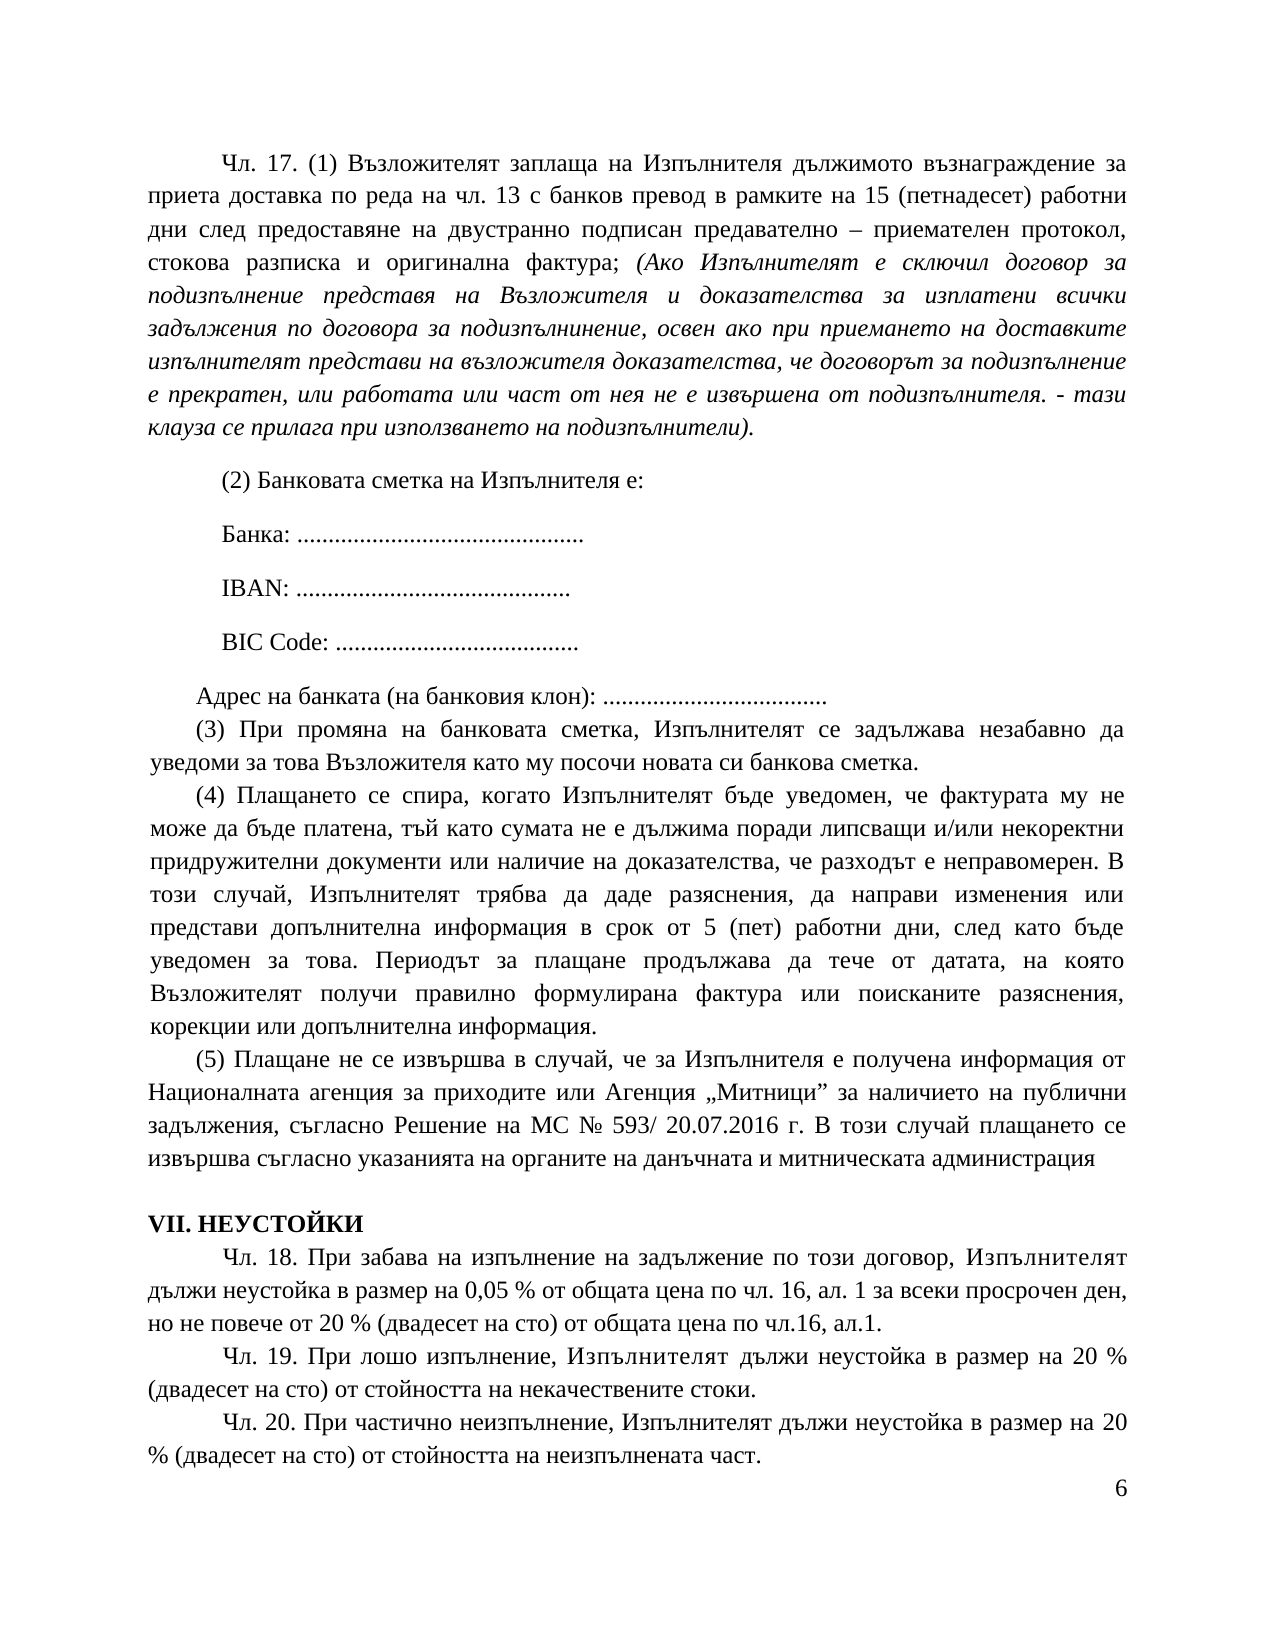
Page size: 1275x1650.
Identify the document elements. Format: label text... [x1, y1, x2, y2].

text Банка: .............................................. [148, 519, 1127, 548]
text Чл. 18. При забава на изпълнение на задължение по този договор, Изпълнителят дължи неустойка в размер на 0,05 % от общата цена по чл. 16, ал. 1 за всеки просрочен ден, но не повече от 20 % (двадесет на сто) от общата цена по чл.16, ал.1. [148, 1242, 1127, 1337]
text (3) При промяна на банковата сметка, Изпълнителят се задължава незабавно да уведоми за това Възложителя като му посочи новата си банкова сметка. [150, 714, 1125, 776]
text Чл. 17. (1) Възложителят заплаща на Изпълнителя дължимото възнаграждение за приета доставка по реда на чл. 13 с банков превод в рамките на 15 (петнадесет) работни дни след предоставяне на двустранно подписан предавателно – приемателен протокол, стокова разписка и оригинална фактура; (Ако Изпълнителят е сключил договор за подизпълнение представя на Възложителя и доказателства за изплатени всички задължения по договора за подизпълнинение, освен ако при приемането на доставките изпълнителят представи на възложителя доказателства, че договорът за подизпълнение е прекратен, или работата или част от нея не е извършена от подизпълнителя. - тази клауза се прилага при използването на подизпълнители). [148, 148, 1127, 441]
text Чл. 19. При лошо изпълнение, Изпълнителят дължи неустойка в размер на 20 % (двадесет на сто) от стойността на некачествените стоки. [148, 1341, 1127, 1403]
text BIC Code: ....................................... [148, 627, 1127, 656]
text Чл. 20. При частично неизпълнение, Изпълнителят дължи неустойка в размер на 20 % (двадесет на сто) от стойността на неизпълнената част. [148, 1407, 1127, 1469]
text (4) Плащането се спира, когато Изпълнителят бъде уведомен, че фактурата му не може да бъде платена, тъй като сумата не е дължима поради липсващи и/или некоректни придружителни документи или наличие на доказателства, че разходът е неправомерен. В този случай, Изпълнителят трябва да даде разяснения, да направи изменения или представи допълнителна информация в срок от 5 (пет) работни дни, след като бъде уведомен за това. Периодът за плащане продължава да тече от датата, на която Възложителят получи правилно формулирана фактура или поисканите разяснения, корекции или допълнителна информация. [150, 780, 1125, 1040]
text VІІ. НЕУСТОЙКИ [148, 1209, 1125, 1238]
text (2) Банковата сметка на Изпълнителя е: [148, 466, 1127, 494]
text IBAN: ............................................ [148, 573, 1127, 602]
text (5) Плащане не се извършва в случай, че за Изпълнителя е получена информация от Националната агенция за приходите или Агенция „Митници” за наличието на публични задължения, съгласно Решение на МС № 593/ 20.07.2016 г. В този случай плащането се извършва съгласно указанията на органите на данъчната и митническата администрация [148, 1044, 1127, 1172]
text Адрес на банката (на банковия клон): .................................... [150, 681, 1125, 710]
